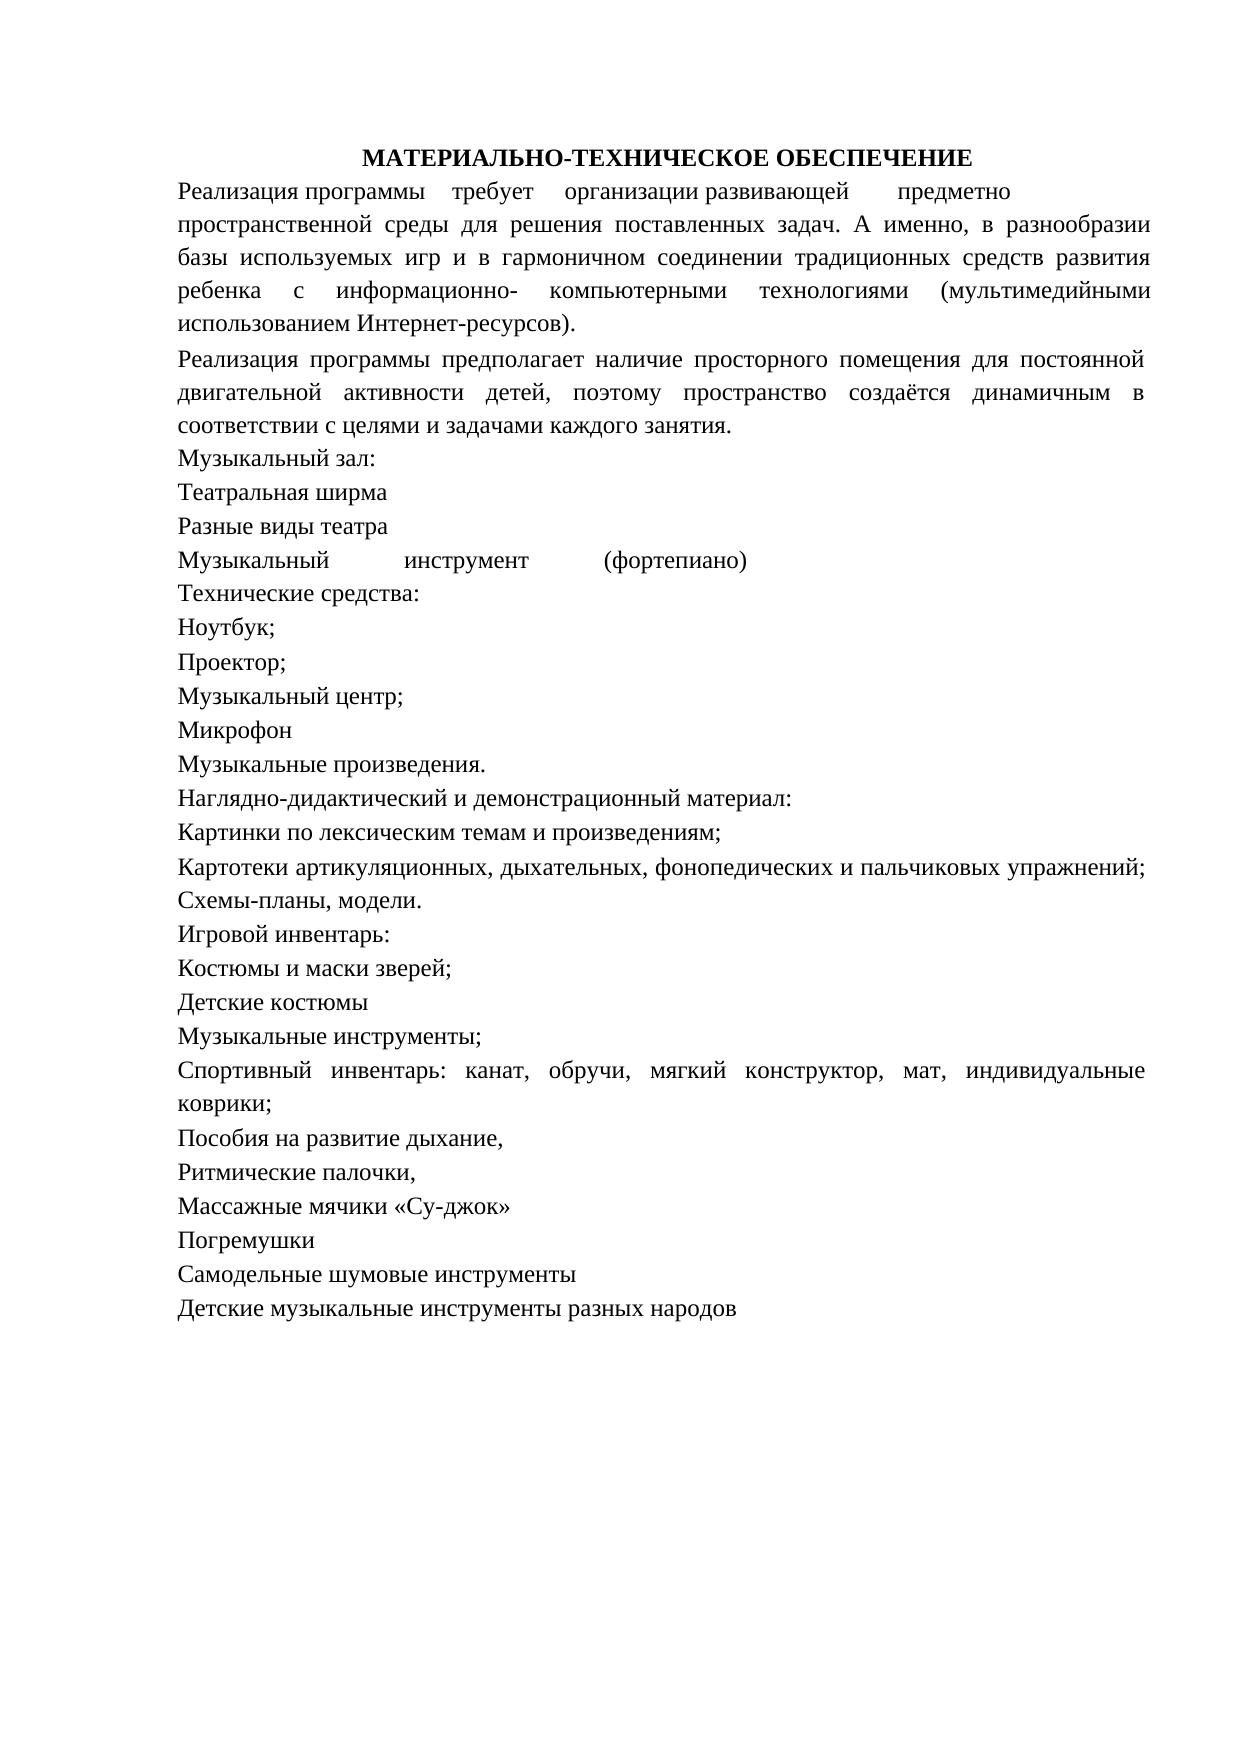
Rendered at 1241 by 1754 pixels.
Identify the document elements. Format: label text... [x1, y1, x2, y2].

text Музыкальный зал: [177, 443, 1152, 472]
text Ноутбук; [177, 612, 1146, 641]
text Музыкальный центр; [177, 681, 1146, 709]
text Костюмы и маски зверей; [177, 953, 1146, 982]
text Детские музыкальные инструменты разных народов [177, 1293, 1146, 1322]
text Реализация программы требует организации развивающей предметно пространственной среды для решения поставленных задач. А именно, в разнообразии базы используемых игр и в гармоничном соединении традиционных средств развития ребенка с информационно- компьютерными технологиями (мультимедийными использованием Интернет-ресурсов). [177, 176, 1152, 337]
text Наглядно-дидактический и демонстрационный материал: [177, 783, 1146, 812]
text Детские костюмы [177, 987, 1146, 1016]
text Музыкальный инструмент (фортепиано) Технические средства: [177, 545, 747, 607]
text Картинки по лексическим темам и произведениям; [177, 817, 1146, 846]
text Спортивный инвентарь: канат, обручи, мягкий конструктор, мат, индивидуальные коврики; [177, 1056, 1146, 1117]
text Ритмические палочки, [177, 1157, 1146, 1186]
text Массажные мячики «Су-джок» [177, 1191, 1146, 1220]
text Погремушки [177, 1225, 1146, 1254]
text Картотеки артикуляционных, дыхательных, фонопедических и пальчиковых упражнений; Схемы-планы, модели. [177, 852, 1146, 913]
text Самодельные шумовые инструменты [177, 1259, 1146, 1288]
text Музыкальные произведения. [177, 749, 1146, 778]
subtitle МАТЕРИАЛЬНО-ТЕХНИЧЕСКОЕ ОБЕСПЕЧЕНИЕ [177, 143, 1152, 172]
text Реализация программы предполагает наличие просторного помещения для постоянной двигательной активности детей, поэтому пространство создаётся динамичным в соответствии с целями и задачами каждого занятия. [177, 344, 1145, 439]
text Пособия на развитие дыхание, [177, 1123, 1146, 1151]
text Разные виды театра [177, 511, 1146, 540]
text Проектор; [177, 647, 1146, 675]
text Игровой инвентарь: [177, 919, 1146, 948]
text Микрофон [177, 715, 1146, 744]
text Музыкальные инструменты; [177, 1021, 1146, 1050]
text Театральная ширма [177, 477, 1146, 506]
